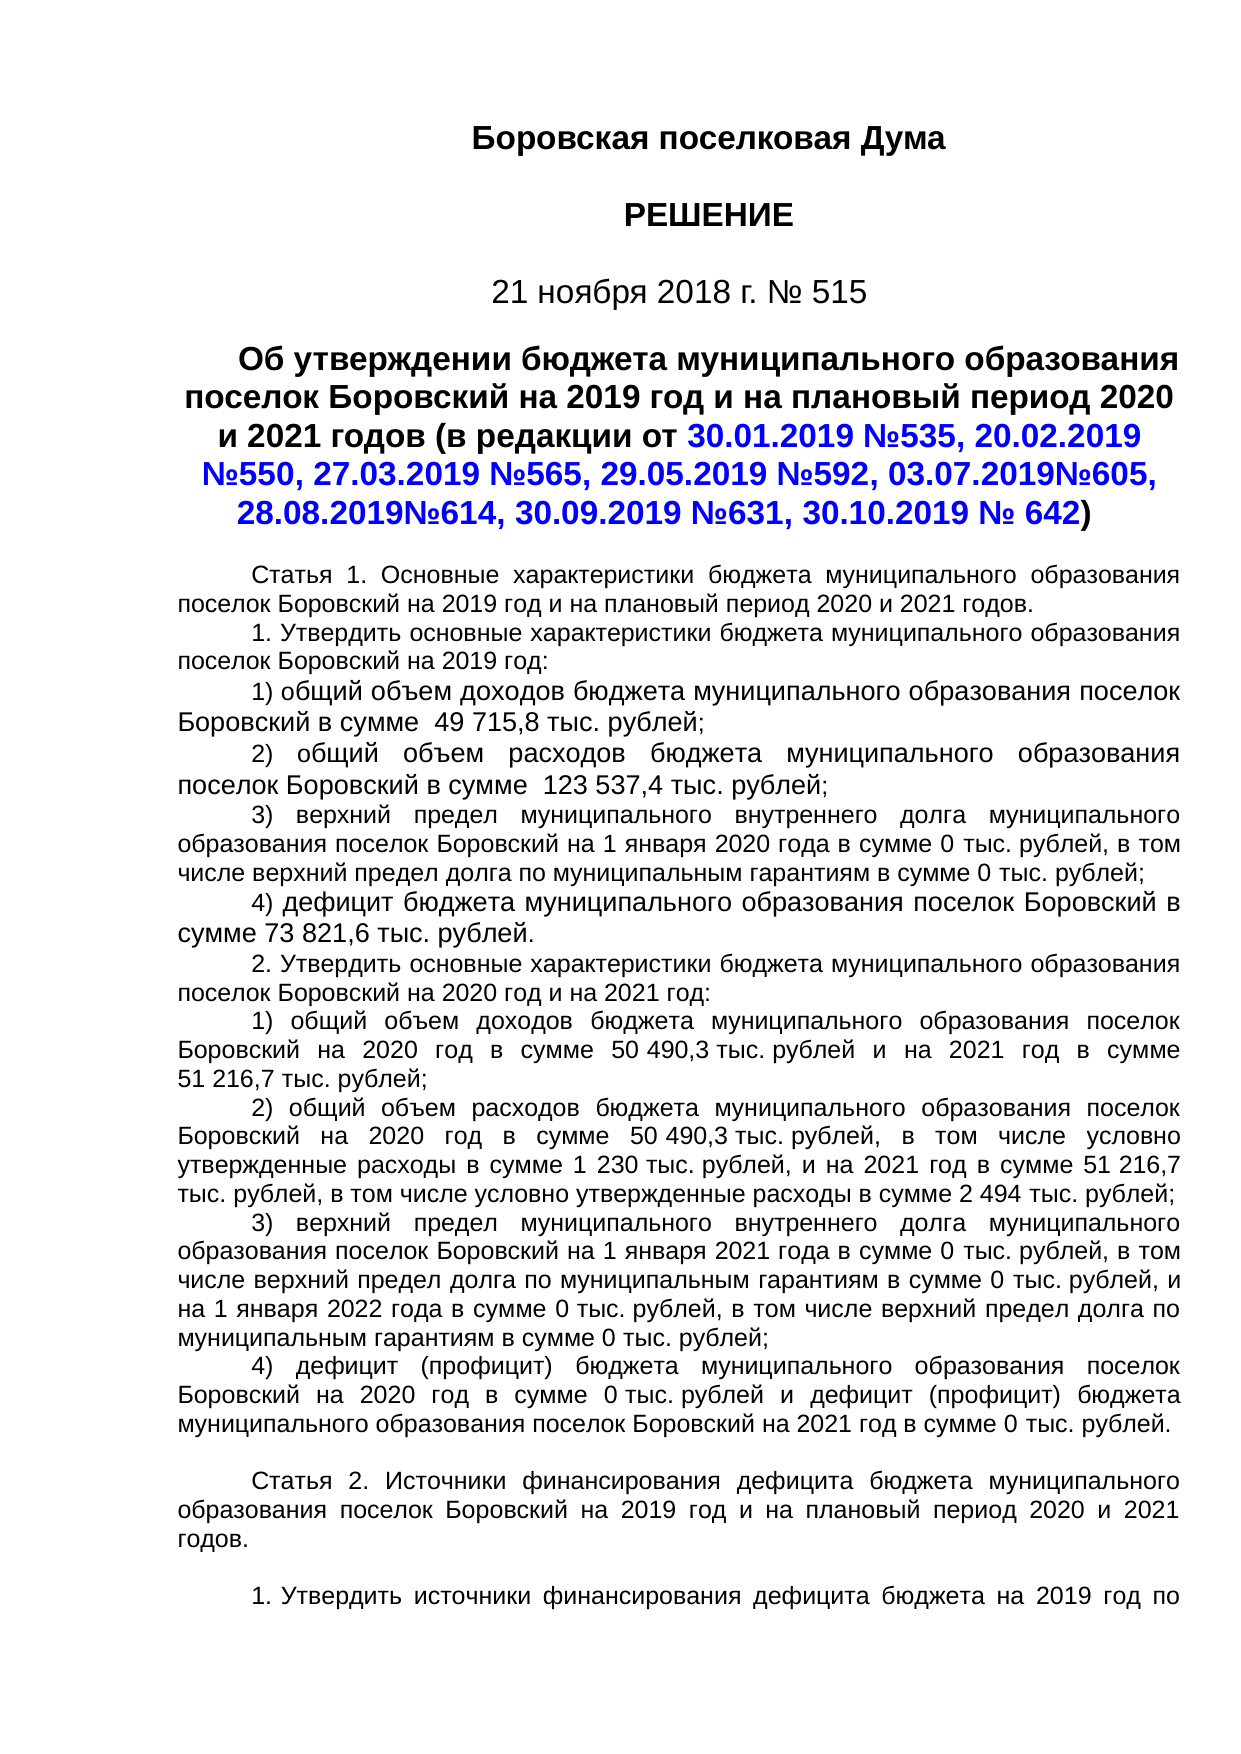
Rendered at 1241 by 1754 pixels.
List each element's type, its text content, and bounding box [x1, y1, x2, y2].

text 1) общий объем доходов бюджета муниципального образования поселок Боровский на 2020 год в сумме 50 490,3 тыс. рублей и на 2021 год в сумме 51 216,7 тыс. рублей; [177, 1006, 1181, 1092]
text 4) дефицит (профицит) бюджета муниципального образования поселок Боровский на 2020 год в сумме 0 тыс. рублей и дефицит (профицит) бюджета муниципального образования поселок Боровский на 2021 год в сумме 0 тыс. рублей. [177, 1351, 1181, 1437]
text 2. Утвердить основные характеристики бюджета муниципального образования поселок Боровский на 2020 год и на 2021 год: [177, 949, 1181, 1006]
text 3) верхний предел муниципального внутреннего долга муниципального образования поселок Боровский на 1 января 2021 года в сумме 0 тыс. рублей, в том числе верхний предел долга по муниципальным гарантиям в сумме 0 тыс. рублей, и на 1 января 2022 года в сумме 0 тыс. рублей, в том числе верхний предел долга по муниципальным гарантиям в сумме 0 тыс. рублей; [177, 1207, 1181, 1351]
text Статья 1. Основные характеристики бюджета муниципального образования поселок Боровский на 2019 год и на плановый период 2020 и 2021 годов. [177, 560, 1181, 617]
text 21 ноября 2018 г. № 515 [177, 272, 1181, 310]
text 1. Утвердить основные характеристики бюджета муниципального образования поселок Боровский на 2019 год: [177, 617, 1181, 675]
text 4) дефицит бюджета муниципального образования поселок Боровский в сумме 73 821,6 тыс. рублей. [177, 886, 1181, 949]
text 2) общий объем расходов бюджета муниципального образования поселок Боровский в сумме 123 537,4 тыс. рублей; [177, 737, 1181, 800]
text РЕШЕНИЕ [177, 195, 1181, 233]
text Статья 2. Источники финансирования дефицита бюджета муниципального образования поселок Боровский на 2019 год и на плановый период 2020 и 2021 годов. [177, 1466, 1181, 1552]
text 1) общий объем доходов бюджета муниципального образования поселок Боровский в сумме 49 715,8 тыс. рублей; [177, 675, 1181, 737]
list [177, 1581, 1181, 1610]
text 3) верхний предел муниципального внутреннего долга муниципального образования поселок Боровский на 1 января 2020 года в сумме 0 тыс. рублей, в том числе верхний предел долга по муниципальным гарантиям в сумме 0 тыс. рублей; [177, 800, 1181, 886]
text Боровская поселковая Дума [177, 118, 1181, 157]
text Об утверждении бюджета муниципального образования поселок Боровский на 2019 год и на плановый период 2020 и 2021 годов (в редакции от 30.01.2019 №535, 20.02.2019 №550, 27.03.2019 №565, 29.05.2019 №592, 03.07.2019№605, 28.08.2019№614, 30.09.2019 №631, 30.10.2019 № 642) [177, 339, 1181, 531]
text 2) общий объем расходов бюджета муниципального образования поселок Боровский на 2020 год в сумме 50 490,3 тыс. рублей, в том числе условно утвержденные расходы в сумме 1 230 тыс. рублей, и на 2021 год в сумме 51 216,7 тыс. рублей, в том числе условно утвержденные расходы в сумме 2 494 тыс. рублей; [177, 1092, 1181, 1207]
